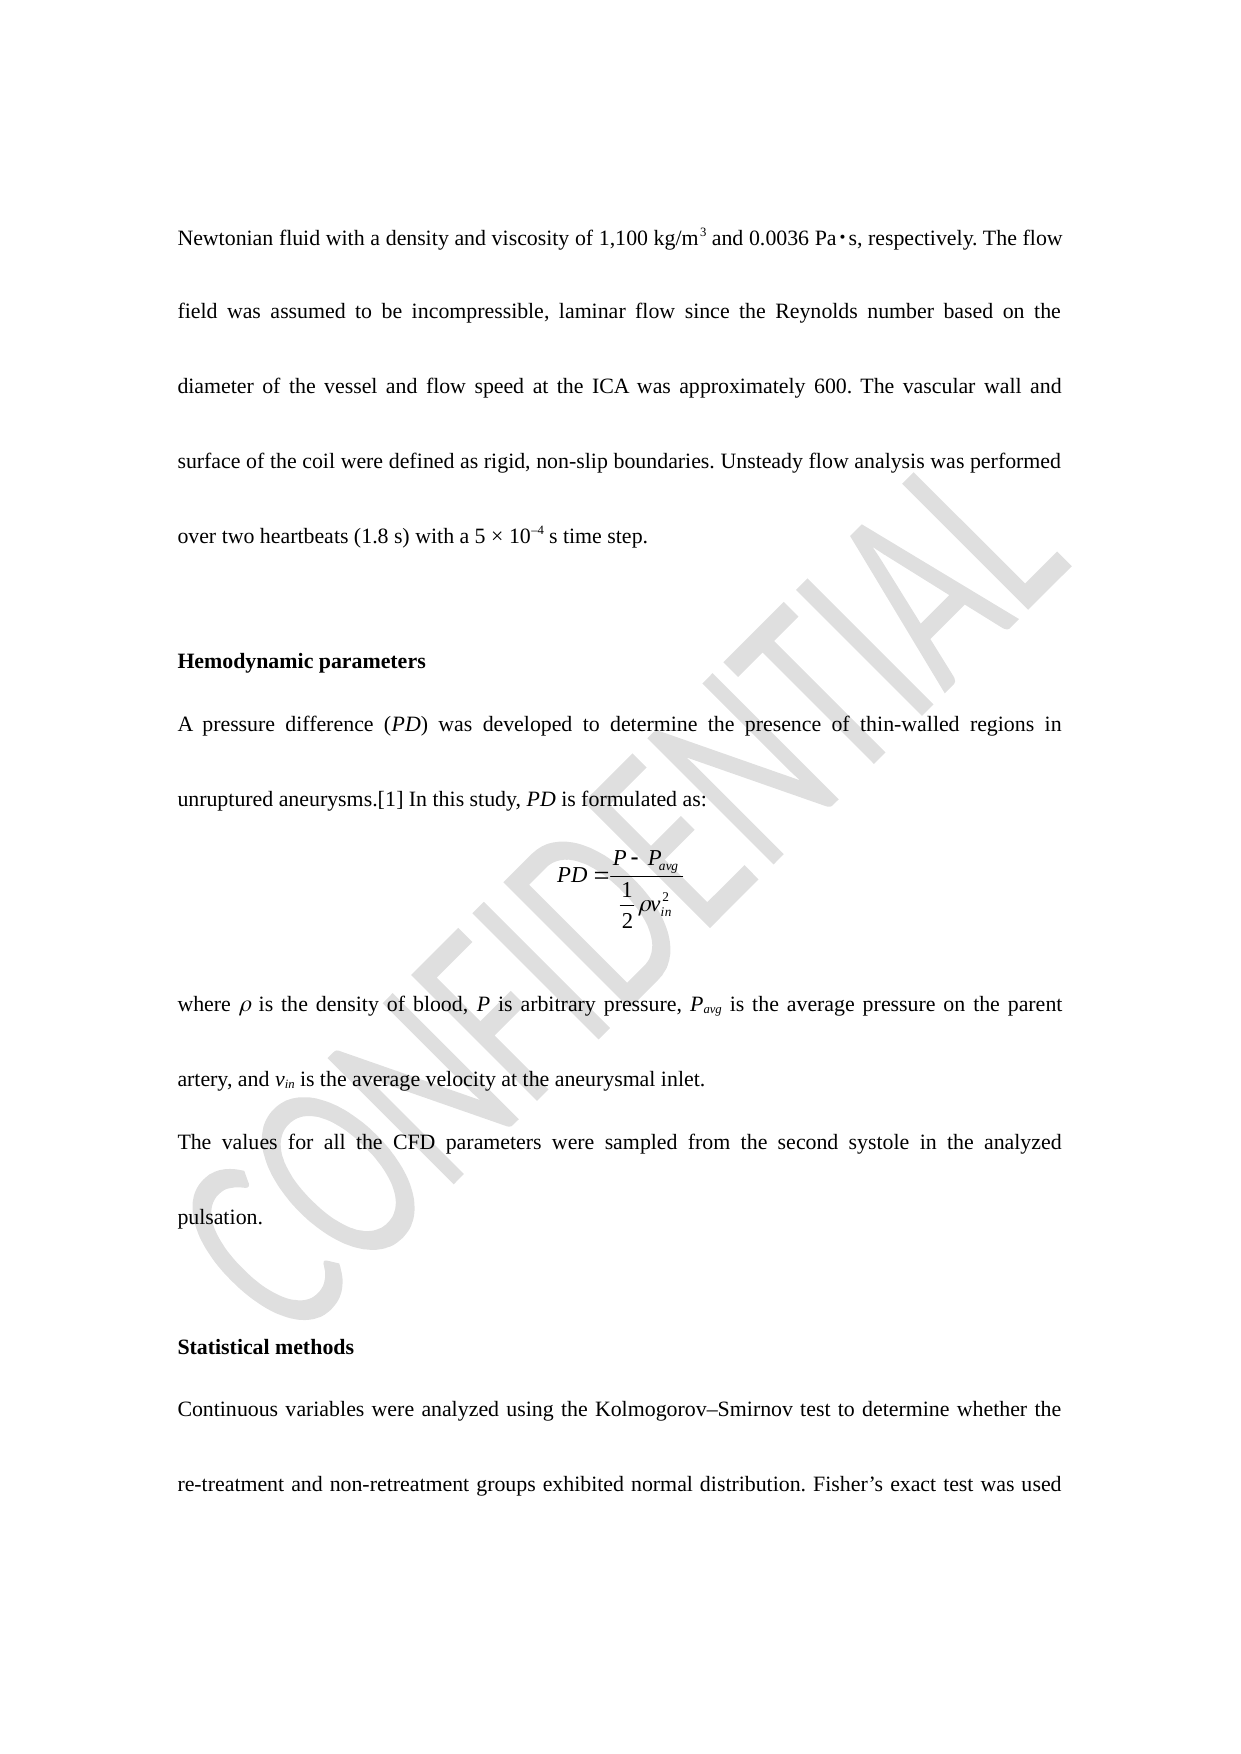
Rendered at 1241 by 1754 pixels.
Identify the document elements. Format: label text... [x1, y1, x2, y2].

text A pressure difference (PD) was developed to determine the presence of thin-walled regions in unruptured aneurysms.[1] In this study, PD is formulated as: [177, 705, 1063, 817]
text The values for all the CFD parameters were sampled from the second systole in the analyzed pulsation. [177, 1123, 1063, 1235]
text where  is the density of blood, P is arbitrary pressure, Pavg is the average pressure on the parent artery, and vin is the average velocity at the aneurysmal inlet. [177, 985, 1063, 1097]
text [177, 1390, 1063, 1503]
subtitle Hemodynamic parameters [177, 642, 1063, 680]
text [177, 217, 1063, 554]
subtitle Statistical methods [177, 1328, 1063, 1365]
